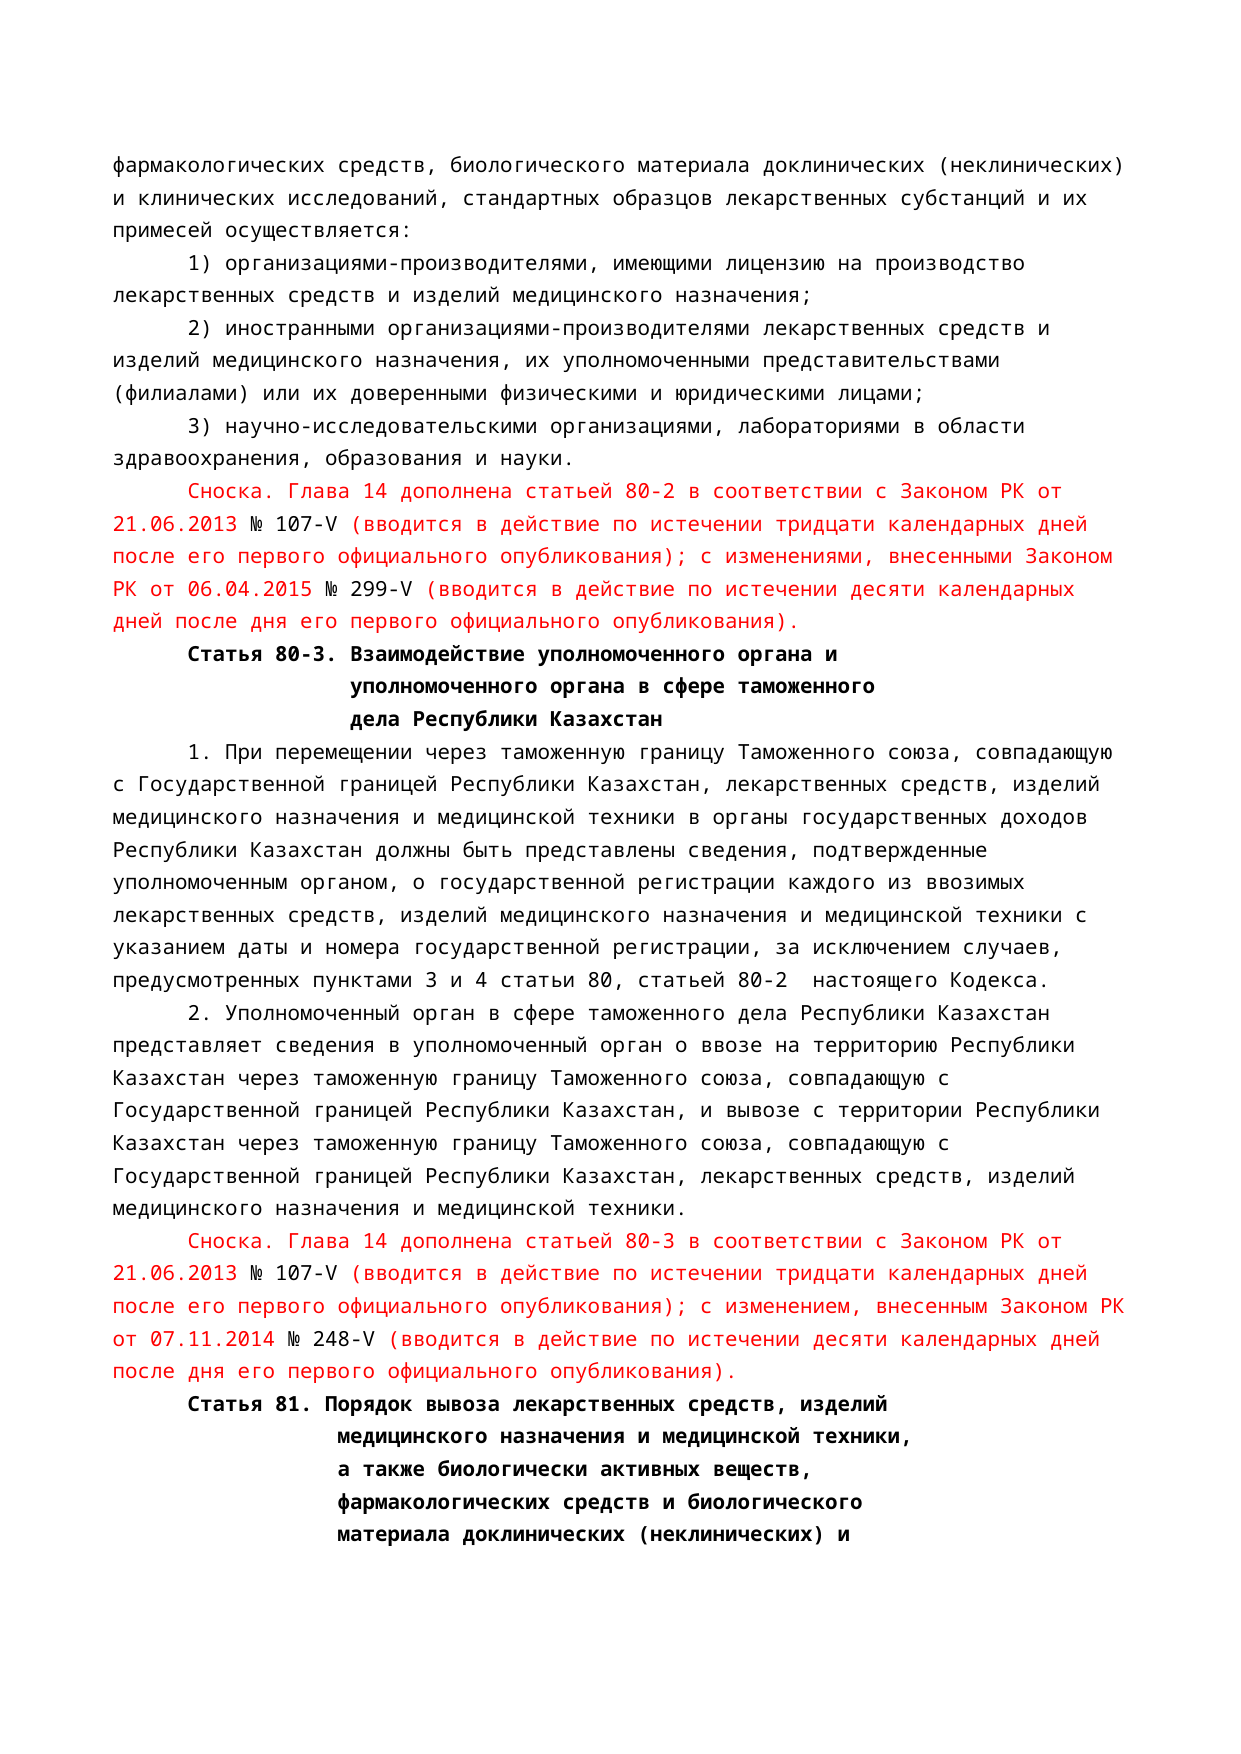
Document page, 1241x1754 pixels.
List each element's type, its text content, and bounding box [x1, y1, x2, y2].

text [112, 150, 1128, 635]
text Статья 80-3. Взаимодействие уполномоченного органа и уполномоченного органа в сфере таможенного дела Республики Казахстан [112, 639, 1128, 733]
text 1. При перемещении через таможенную границу Таможенного союза, совпадающую с Государственной границей Республики Казахстан, лекарственных средств, изделий медицинского назначения и медицинской техники в органы государственных доходов Республики Казахстан должны быть представлены сведения, подтвержденные уполномоченным органом, о государственной регистрации каждого из ввозимых лекарственных средств, изделий медицинского назначения и медицинской техники с указанием даты и номера государственной регистрации, за исключением случаев, предусмотренных пунктами 3 и 4 статьи 80, статьей 80-2 настоящего Кодекса. 2. Уполномоченный орган в сфере таможенного дела Республики Казахстан представляет сведения в уполномоченный орган о ввозе на территорию Республики Казахстан через таможенную границу Таможенного союза, совпадающую с Государственной границей Республики Казахстан, и вывозе с территории Республики Казахстан через таможенную границу Таможенного союза, совпадающую с Государственной границей Республики Казахстан, лекарственных средств, изделий медицинского назначения и медицинской техники. Сноска. Глава 14 дополнена статьей 80-3 в соответствии с Законом РК от 21.06.2013 № 107-V (вводится в действие по истечении тридцати календарных дней после его первого официального опубликования); с изменением, внесенным Законом РК от 07.11.2014 № 248-V (вводится в действие по истечении десяти календарных дней после дня его первого официального опубликования). [112, 737, 1128, 1385]
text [112, 1389, 1128, 1548]
